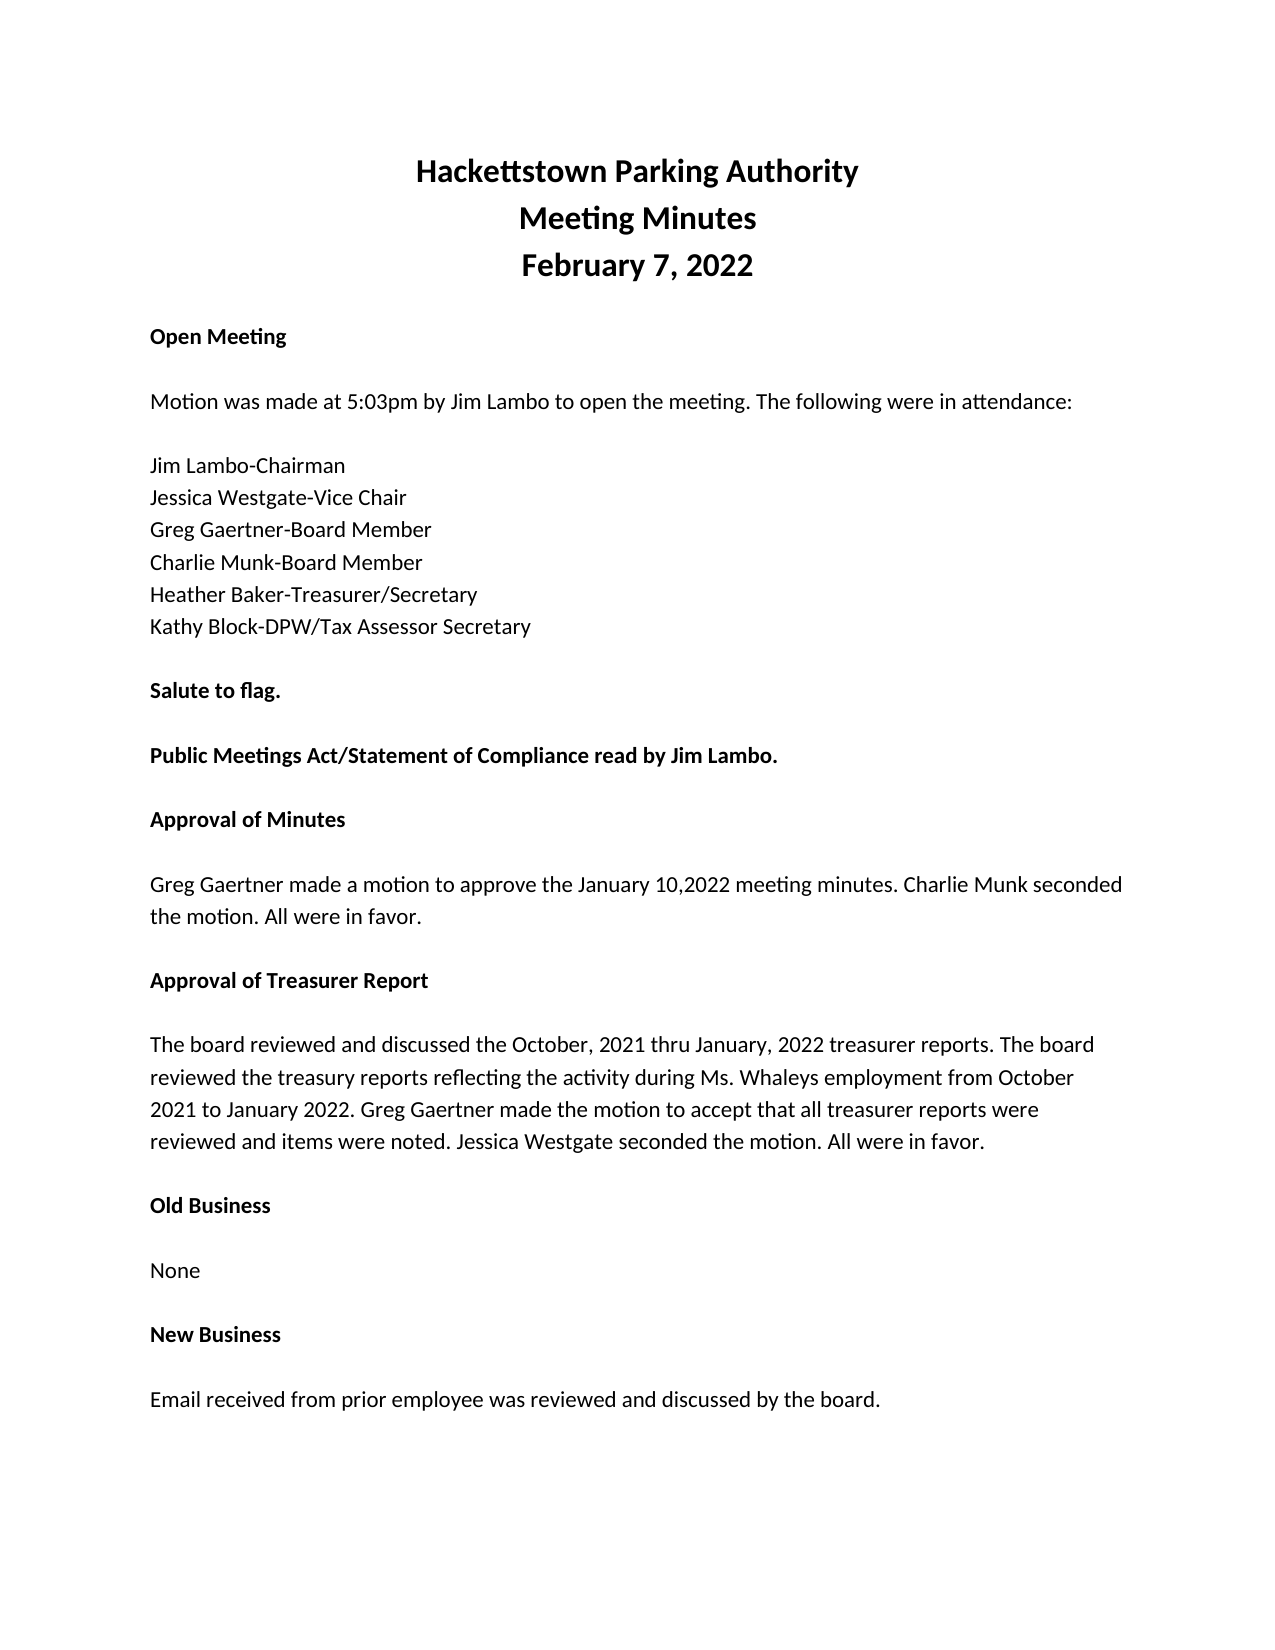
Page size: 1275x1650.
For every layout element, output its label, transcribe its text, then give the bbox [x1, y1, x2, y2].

text Charlie Munk-Board Member [150, 548, 1125, 576]
text Greg Gaertner-Board Member [150, 516, 1125, 544]
text Email received from prior employee was reviewed and discussed by the board. [150, 1385, 1125, 1413]
text Old Business [150, 1192, 1125, 1219]
text The board reviewed and discussed the October, 2021 thru January, 2022 treasurer reports. The board reviewed the treasury reports reflecting the activity during Ms. Whaleys employment from October 2021 to January 2022. Greg Gaertner made the motion to accept that all treasurer reports were reviewed and items were noted. Jessica Westgate seconded the motion. All were in favor. [150, 1031, 1125, 1155]
text Motion was made at 5:03pm by Jim Lambo to open the meeting. The following were in attendance: [150, 387, 1125, 415]
text Salute to flag. [150, 677, 1125, 704]
text Hackettstown Parking Authority [150, 150, 1125, 191]
text Open Meeting [150, 322, 1125, 351]
text Jim Lambo-Chairman [150, 451, 1125, 479]
text Public Meetings Act/Statement of Compliance read by Jim Lambo. [150, 741, 1125, 769]
text Kathy Block-DPW/Tax Assessor Secretary [150, 612, 1125, 640]
text Approval of Treasurer Report [150, 966, 1125, 994]
text Jessica Westgate-Vice Chair [150, 483, 1125, 511]
text February 7, 2022 [150, 243, 1125, 284]
text Heather Baker-Treasurer/Secretary [150, 580, 1125, 608]
text New Business [150, 1320, 1125, 1348]
text Greg Gaertner made a motion to approve the January 10,2022 meeting minutes. Charlie Munk seconded the motion. All were in favor. [150, 870, 1125, 930]
text None [150, 1256, 1125, 1284]
text Meeting Minutes [150, 197, 1125, 237]
text Approval of Minutes [150, 805, 1125, 833]
